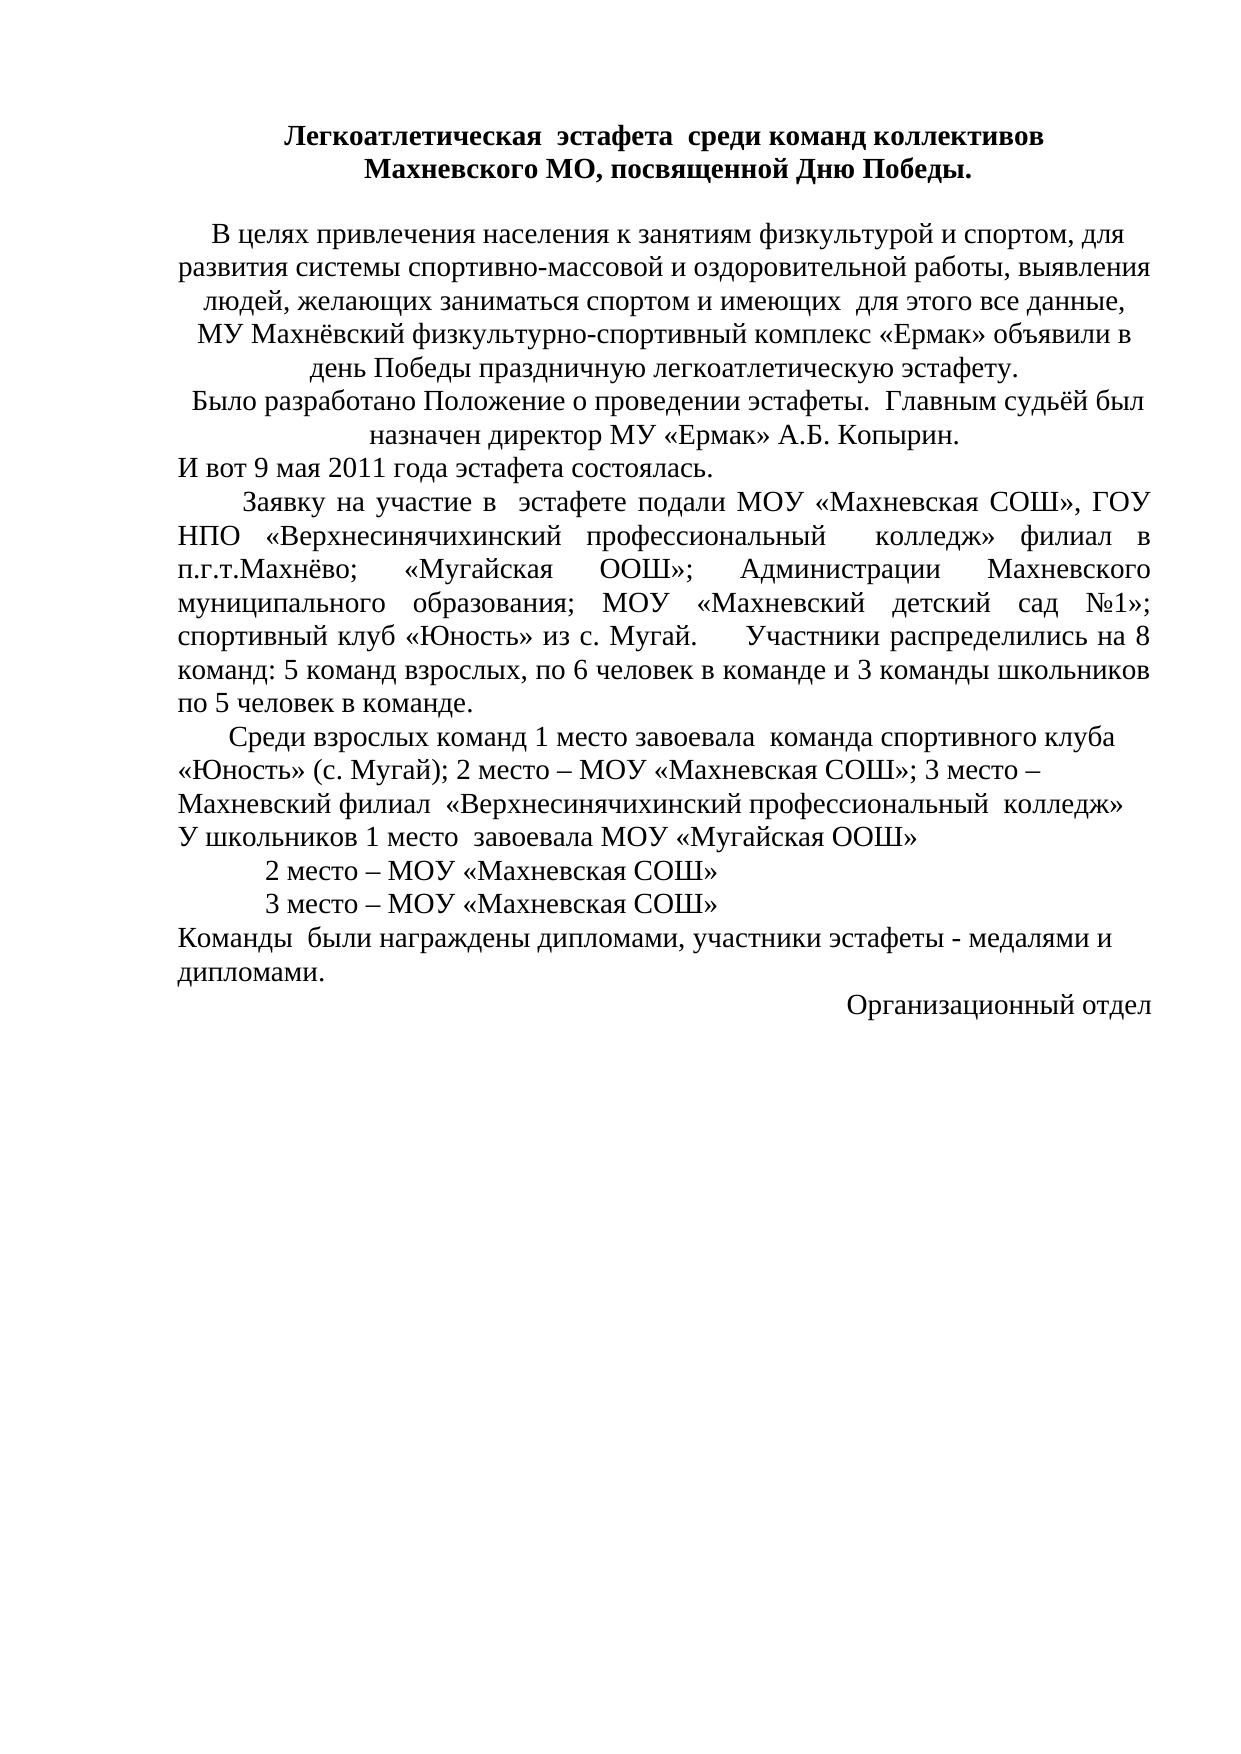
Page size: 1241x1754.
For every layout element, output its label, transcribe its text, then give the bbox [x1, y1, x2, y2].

text Махневского МО, посвященной Дню Победы. [177, 152, 1152, 185]
text Команды были награждены дипломами, участники эстафеты - медалями и дипломами. [177, 920, 1152, 987]
text У школьников 1 место завоевала МОУ «Мугайская ООШ» [177, 819, 1152, 853]
text В целях привлечения населения к занятиям физкультурой и спортом, для развития системы спортивно-массовой и оздоровительной работы, выявления людей, желающих заниматься спортом и имеющих для этого все данные, МУ Махнёвский физкультурно-спортивный комплекс «Ермак» объявили в день Победы праздничную легкоатлетическую эстафету. [177, 216, 1152, 383]
text 3 место – МОУ «Махневская СОШ» [177, 887, 1152, 920]
text Было разработано Положение о проведении эстафеты. Главным судьёй был назначен директор МУ «Ермак» А.Б. Копырин. [177, 383, 1152, 451]
text Среди взрослых команд 1 место завоевала команда спортивного клуба «Юность» (с. Мугай); 2 место – МОУ «Махневская СОШ»; 3 место – Махневский филиал «Верхнесинячихинский профессиональный колледж» [177, 719, 1152, 819]
text 2 место – МОУ «Махневская СОШ» [177, 853, 1152, 887]
text Легкоатлетическая эстафета среди команд коллективов [177, 118, 1152, 152]
text И вот 9 мая 2011 года эстафета состоялась. [177, 451, 1152, 484]
text Организационный отдел [177, 987, 1152, 1021]
text Заявку на участие в эстафете подали МОУ «Махневская СОШ», ГОУ НПО «Верхнесинячихинский профессиональный колледж» филиал в п.г.т.Махнёво; «Мугайская ООШ»; Администрации Махневского муниципального образования; МОУ «Махневский детский сад №1»; спортивный клуб «Юность» из с. Мугай. Участники распределились на 8 команд: 5 команд взрослых, по 6 человек в команде и 3 команды школьников по 5 человек в команде. [177, 484, 1152, 719]
